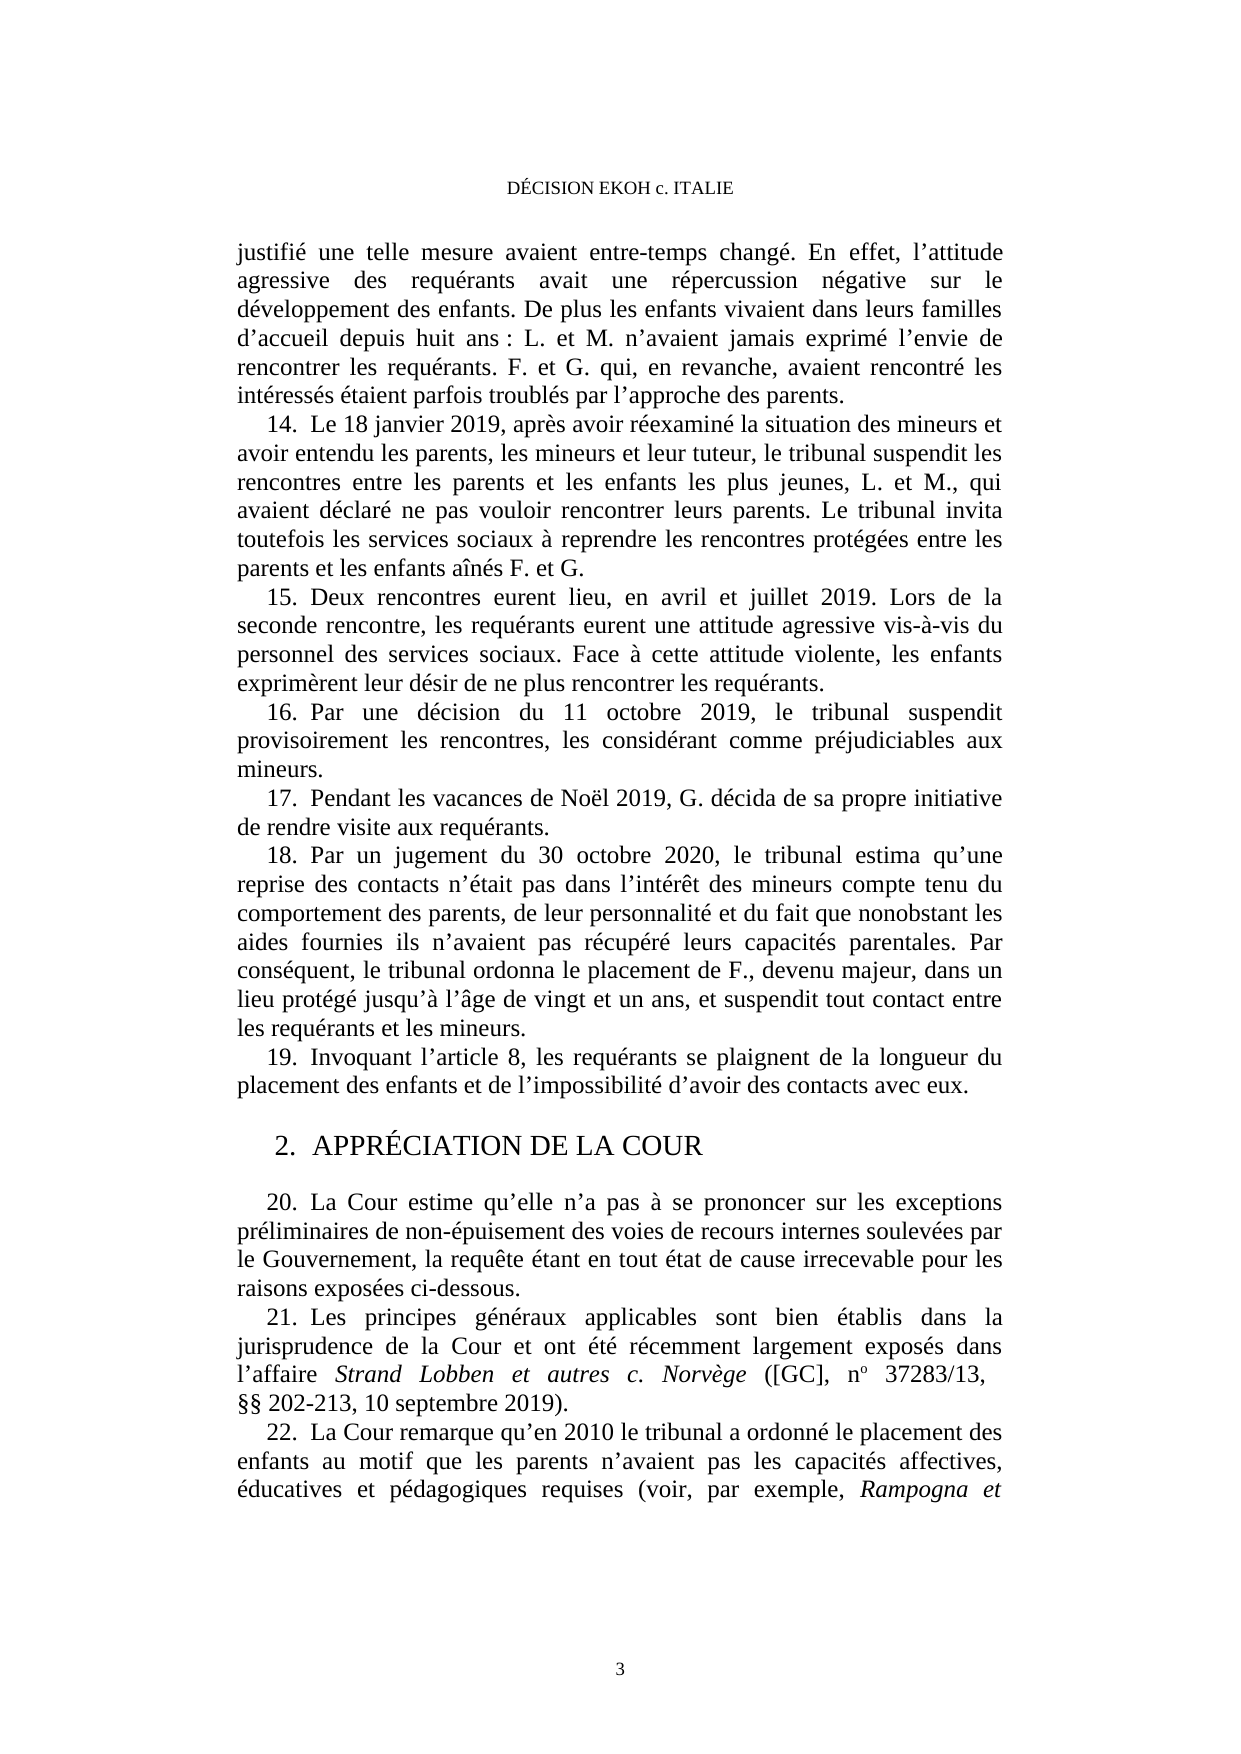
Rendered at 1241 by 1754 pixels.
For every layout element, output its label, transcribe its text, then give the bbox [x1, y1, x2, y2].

text 16. Deux rencontres eurent lieu, en avril et juillet 2019. Lors de la seconde rencontre, les requérants eurent une attitude agressive vis-à-vis du personnel des services sociaux. Face à cette attitude violente, les enfants exprimèrent leur désir de ne plus rencontrer les requérants. [237, 582, 1003, 697]
text APPRÉCIATION DE LA COUR [274, 1128, 1003, 1162]
text 20. Invoquant l’article 8, les requérants se plaignent de la longueur du placement des enfants et de l’impossibilité d’avoir des contacts avec eux. [237, 1042, 1003, 1099]
text 19. Par un jugement du 30 octobre 2020, le tribunal estima qu’une reprise des contacts n’était pas dans l’intérêt des mineurs compte tenu du comportement des parents, de leur personnalité et du fait que nonobstant les aides fournies ils n’avaient pas récupéré leurs capacités parentales. Par conséquent, le tribunal ordonna le placement de F., devenu majeur, dans un lieu protégé jusqu’à l’âge de vingt et un ans, et suspendit tout contact entre les requérants et les mineurs. [237, 841, 1003, 1042]
text 18. Pendant les vacances de Noël 2019, G. décida de sa propre initiative de rendre visite aux requérants. [237, 783, 1003, 841]
text 17. Par une décision du 11 octobre 2019, le tribunal suspendit provisoirement les rencontres, les considérant comme préjudiciables aux mineurs. [237, 697, 1003, 783]
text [237, 1417, 1003, 1503]
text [237, 237, 1003, 409]
text 15. Le 18 janvier 2019, après avoir réexaminé la situation des mineurs et avoir entendu les parents, les mineurs et leur tuteur, le tribunal suspendit les rencontres entre les parents et les enfants les plus jeunes, L. et M., qui avaient déclaré ne pas vouloir rencontrer leurs parents. Le tribunal invita toutefois les services sociaux à reprendre les rencontres protégées entre les parents et les enfants aînés F. et G. [237, 409, 1003, 582]
text 22. Les principes généraux applicables sont bien établis dans la jurisprudence de la Cour et ont été récemment largement exposés dans l’affaire Strand Lobben et autres c. Norvège ([GC], no 37283/13, §§ 202-213, 10 septembre 2019). [237, 1302, 1003, 1417]
text 21. La Cour estime qu’elle n’a pas à se prononcer sur les exceptions préliminaires de non-épuisement des voies de recours internes soulevées par le Gouvernement, la requête étant en tout état de cause irrecevable pour les raisons exposées ci-dessous. [237, 1187, 1003, 1302]
